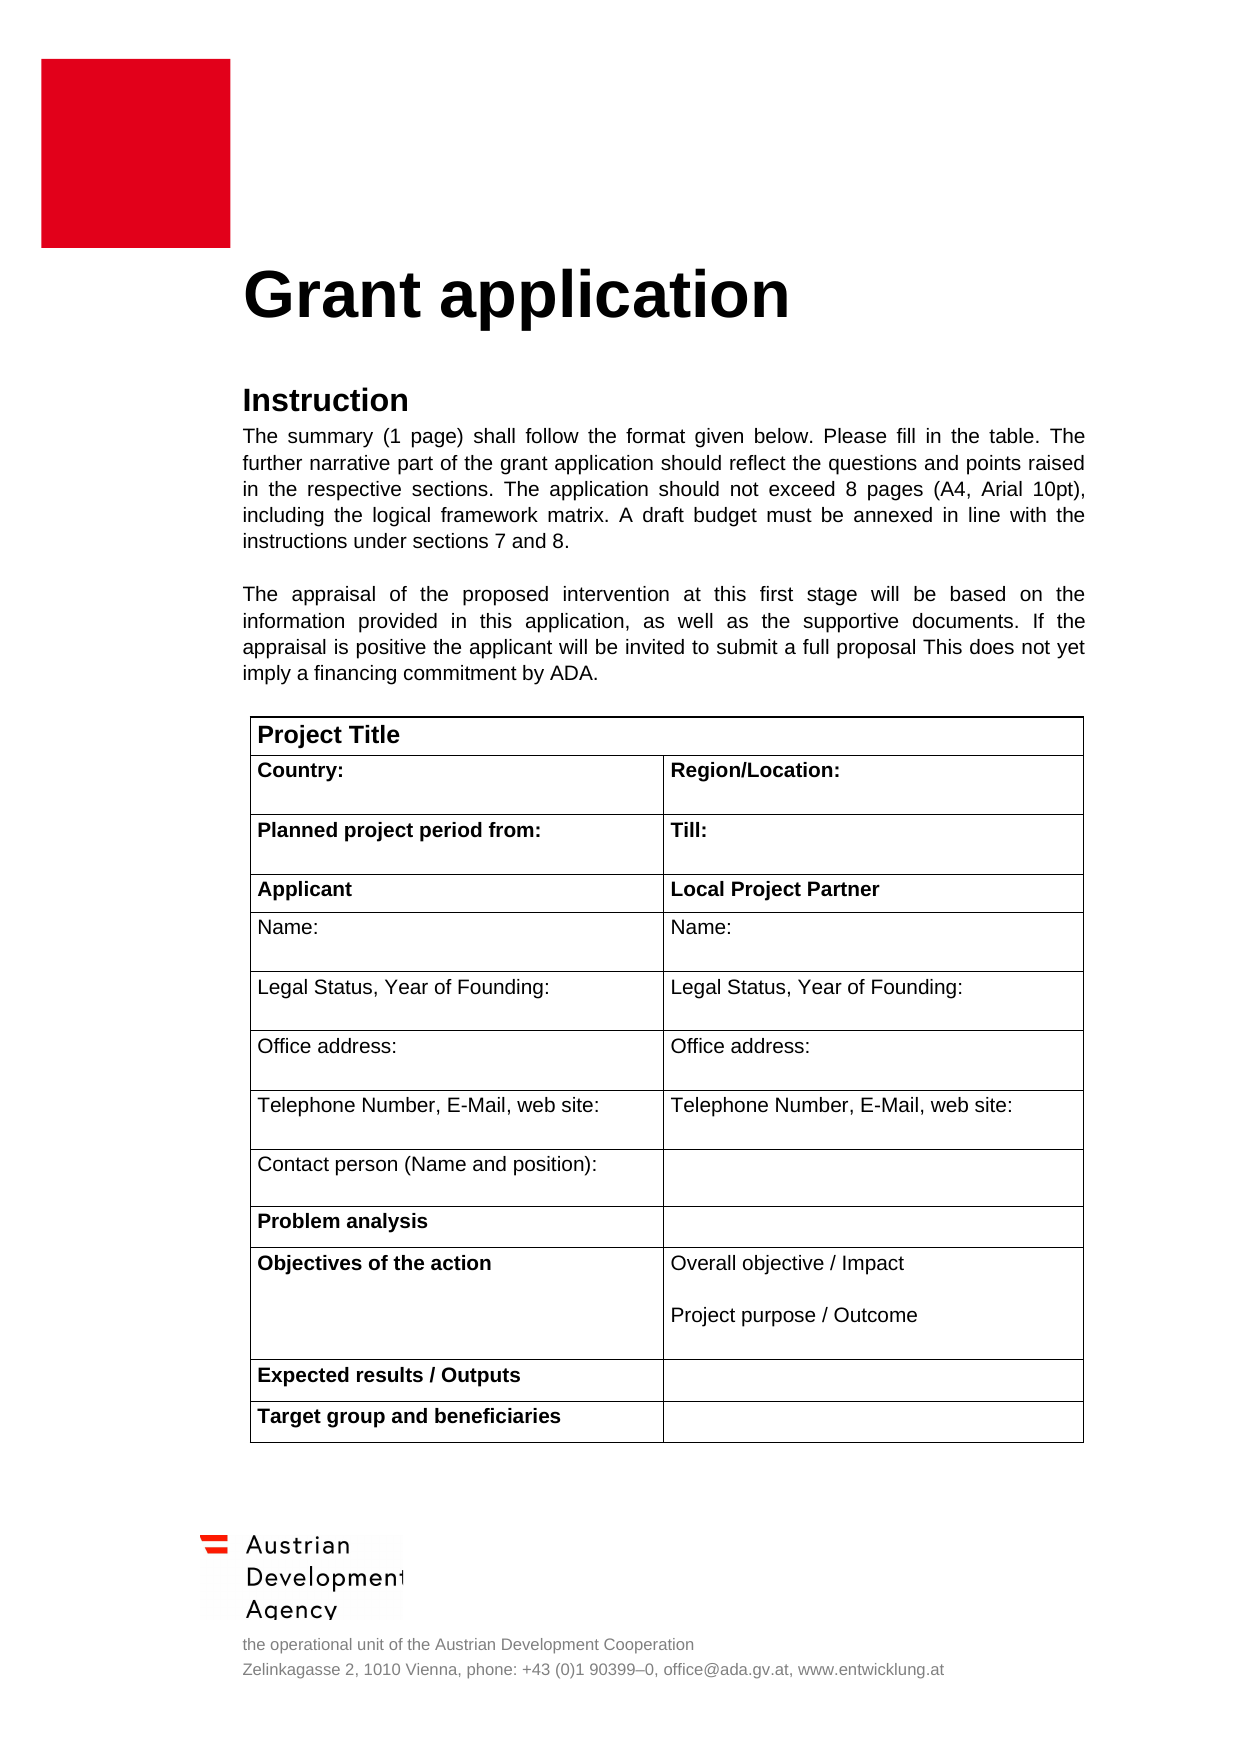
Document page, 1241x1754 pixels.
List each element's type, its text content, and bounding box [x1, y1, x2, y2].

table_cell Name: [664, 913, 1083, 971]
table_cell Office address: [664, 1031, 1083, 1089]
picture [200, 1535, 403, 1620]
text The summary (1 page) shall follow the format given below. Please fill in the table. The further narrative part of the grant application should reflect the questions and points raised in the respective sections. The application should not exceed 8 pages (A4, Arial 10pt), including the logical framework matrix. A draft budget must be annexed in line with the instructions under sections 7 and 8. [242, 424, 1087, 553]
table_cell Telephone Number, E-Mail, web site: [251, 1091, 663, 1149]
table_cell Objectives of the action [251, 1248, 663, 1359]
table_cell Local Project Partner [664, 875, 1083, 912]
table_cell Office address: [251, 1031, 663, 1089]
table_cell Country: [251, 756, 663, 814]
table_cell Applicant [251, 875, 663, 912]
table_header Project Title [251, 718, 1083, 755]
table_cell Contact person (Name and position): [251, 1150, 663, 1206]
table_cell Legal Status, Year of Founding: [251, 972, 663, 1030]
table_cell [664, 1402, 1083, 1442]
table_cell Telephone Number, E-Mail, web site: [664, 1091, 1083, 1149]
subtitle Instruction [242, 381, 1087, 418]
text The appraisal of the proposed intervention at this first stage will be based on the information provided in this application, as well as the supportive documents. If the appraisal is positive the applicant will be invited to submit a full proposal This does not yet imply a financing commitment by ADA. [242, 582, 1087, 685]
table_cell Target group and beneficiaries [251, 1402, 663, 1442]
table_cell [664, 1360, 1083, 1401]
table_cell [664, 1207, 1083, 1247]
table_cell Legal Status, Year of Founding: [664, 972, 1083, 1030]
title Grant application [243, 255, 1087, 331]
table_cell Name: [251, 913, 663, 971]
table_cell Overall objective / Impact Project purpose / Outcome [664, 1248, 1083, 1359]
table_cell Problem analysis [251, 1207, 663, 1247]
table_cell [664, 1150, 1083, 1206]
table_cell Till: [664, 815, 1083, 874]
table_cell Expected results / Outputs [251, 1360, 663, 1401]
table_cell Planned project period from: [251, 815, 663, 874]
table_cell Region/Location: [664, 756, 1083, 814]
